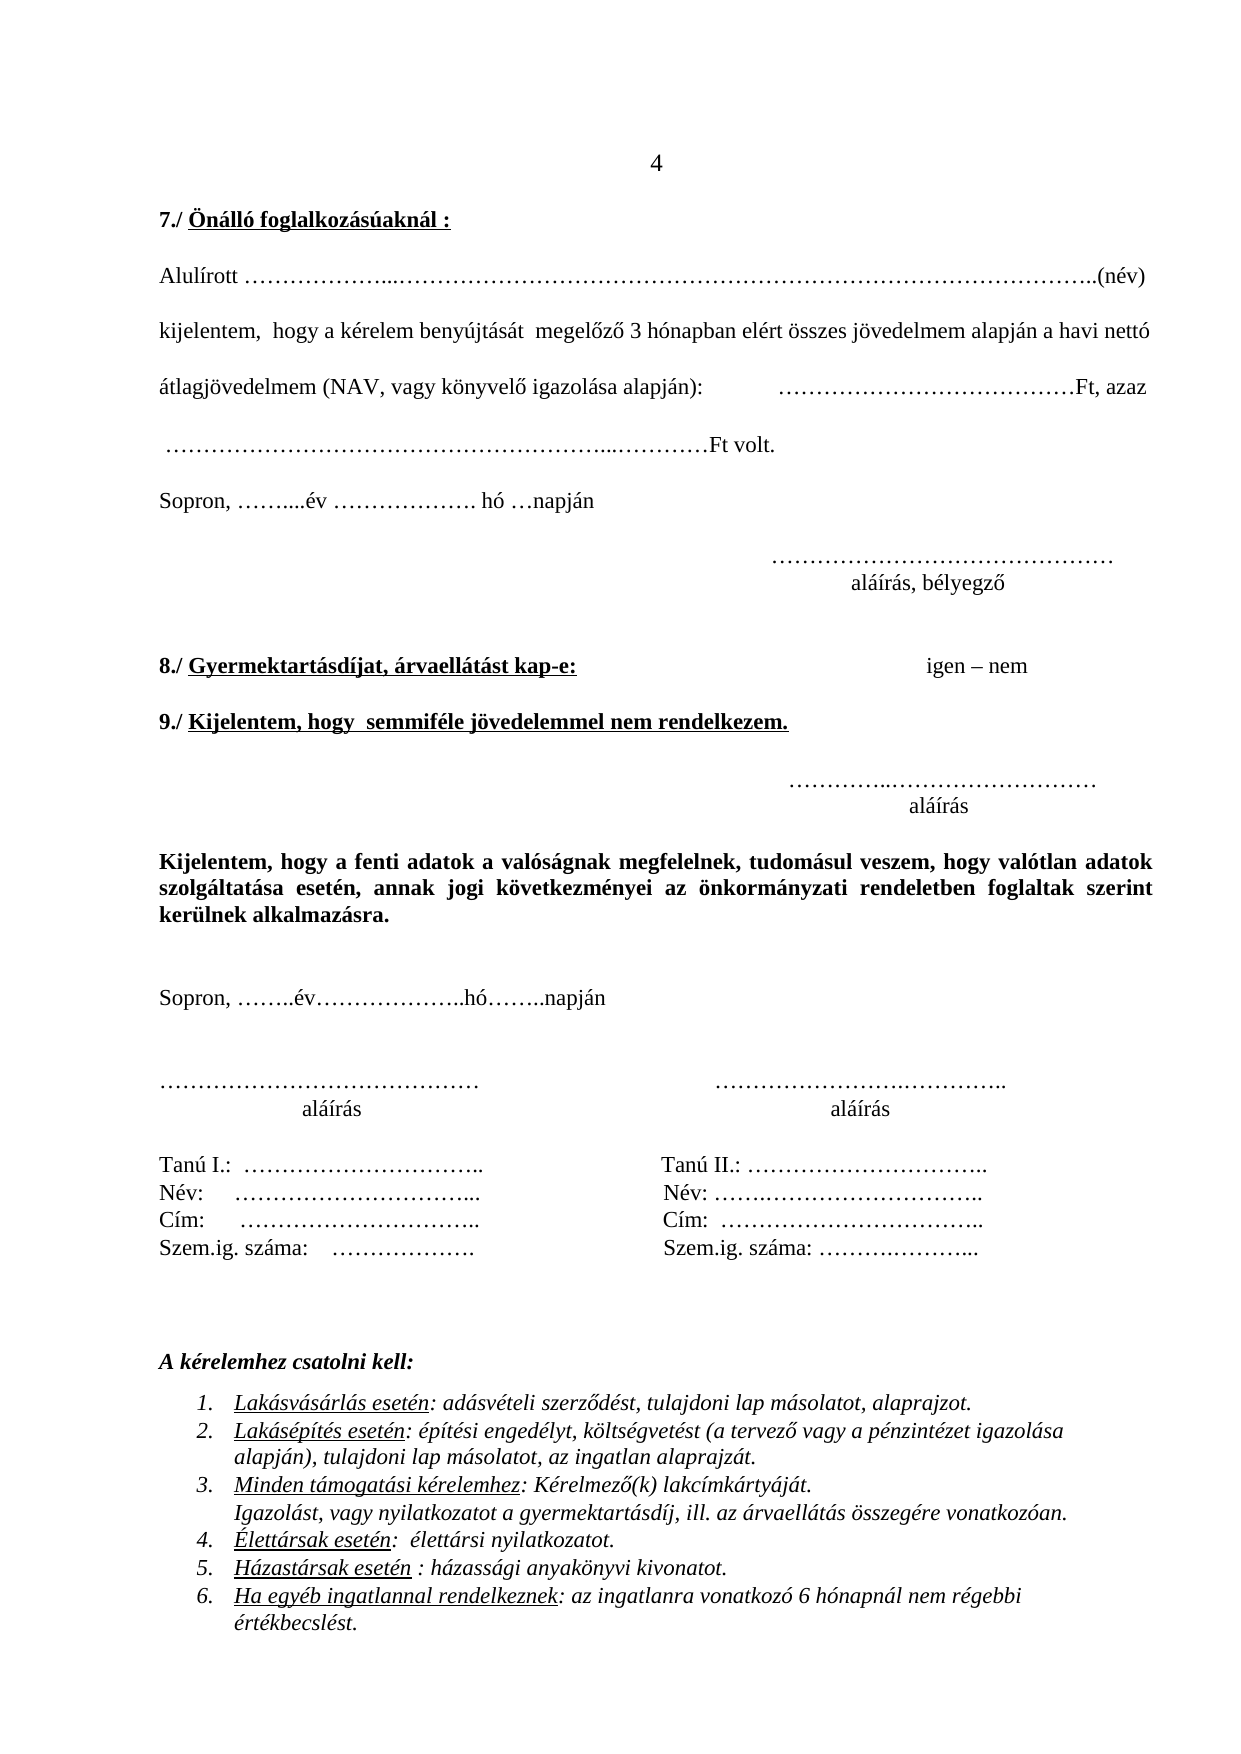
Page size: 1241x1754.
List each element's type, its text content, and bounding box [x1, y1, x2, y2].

text …………………………………… …………………….………….. [159, 1067, 1154, 1094]
list Lakásvásárlás esetén: adásvételi szerződést, tulajdoni lap másolatot, alaprajzot. [196, 1389, 1152, 1415]
text …………………………………………………...…………Ft volt. [159, 431, 1154, 458]
text aláírás aláírás [159, 1095, 1154, 1122]
list Élettársak esetén: élettársi nyilatkozatot. [196, 1527, 1152, 1553]
text átlagjövedelmem (NAV, vagy könyvelő igazolása alapján): …………………………………Ft, azaz [159, 373, 1154, 399]
text 9./ Kijelentem, hogy semmiféle jövedelemmel nem rendelkezem. [159, 708, 1154, 734]
text Sopron, ……....év ………………. hó …napján [159, 487, 1154, 513]
text ……………………………………… aláírás, bélyegző [159, 542, 1154, 595]
text kijelentem, hogy a kérelem benyújtását megelőző 3 hónapban elért összes jövedelmem alapján a havi nettó [159, 318, 1154, 344]
text Alulírott ………………...………………………………………………………………………………..(név) [159, 262, 1154, 288]
text Szem.ig. száma: ………………. Szem.ig. száma: ……….………... [159, 1234, 1154, 1261]
text 8./ Gyermektartásdíjat, árvaellátást kap-e: igen – nem [159, 652, 1154, 679]
text Cím: ………………………….. Cím: …………………………….. [159, 1207, 1154, 1233]
list Minden támogatási kérelemhez: Kérelmező(k) lakcímkártyáját. [196, 1471, 1152, 1497]
text …………..……………………… aláírás [159, 766, 1154, 819]
text 3 [159, 148, 1154, 177]
list Ha egyéb ingatlannal rendelkeznek: az ingatlanra vonatkozó 6 hónapnál nem régebbi értékbecslést. [196, 1582, 1152, 1635]
text Kijelentem, hogy a fenti adatok a valóságnak megfelelnek, tudomásul veszem, hogy valótlan adatok szolgáltatása esetén, annak jogi következményei az önkormányzati rendeletben foglaltak szerint kerülnek alkalmazásra. [159, 848, 1154, 927]
text Tanú I.: ………………………….. Tanú II.: ………………………….. [159, 1151, 1154, 1177]
text Sopron, ……..év………………..hó……..napján [159, 984, 1154, 1010]
text Név: …………………………... Név: …….……………………….. [159, 1179, 1154, 1205]
list Lakásépítés esetén: építési engedélyt, költségvetést (a tervező vagy a pénzintézet igazolása alapján), tulajdoni lap másolatot, az ingatlan alaprajzát. [196, 1417, 1152, 1469]
text A kérelemhez csatolni kell: [159, 1348, 1154, 1374]
text 7./ Önálló foglalkozásúaknál : [159, 206, 1154, 233]
list Igazolást, vagy nyilatkozatot a gyermektartásdíj, ill. az árvaellátás összegére vonatkozóan. [234, 1499, 1152, 1525]
list Házastársak esetén : házassági anyakönyvi kivonatot. [196, 1554, 1152, 1581]
